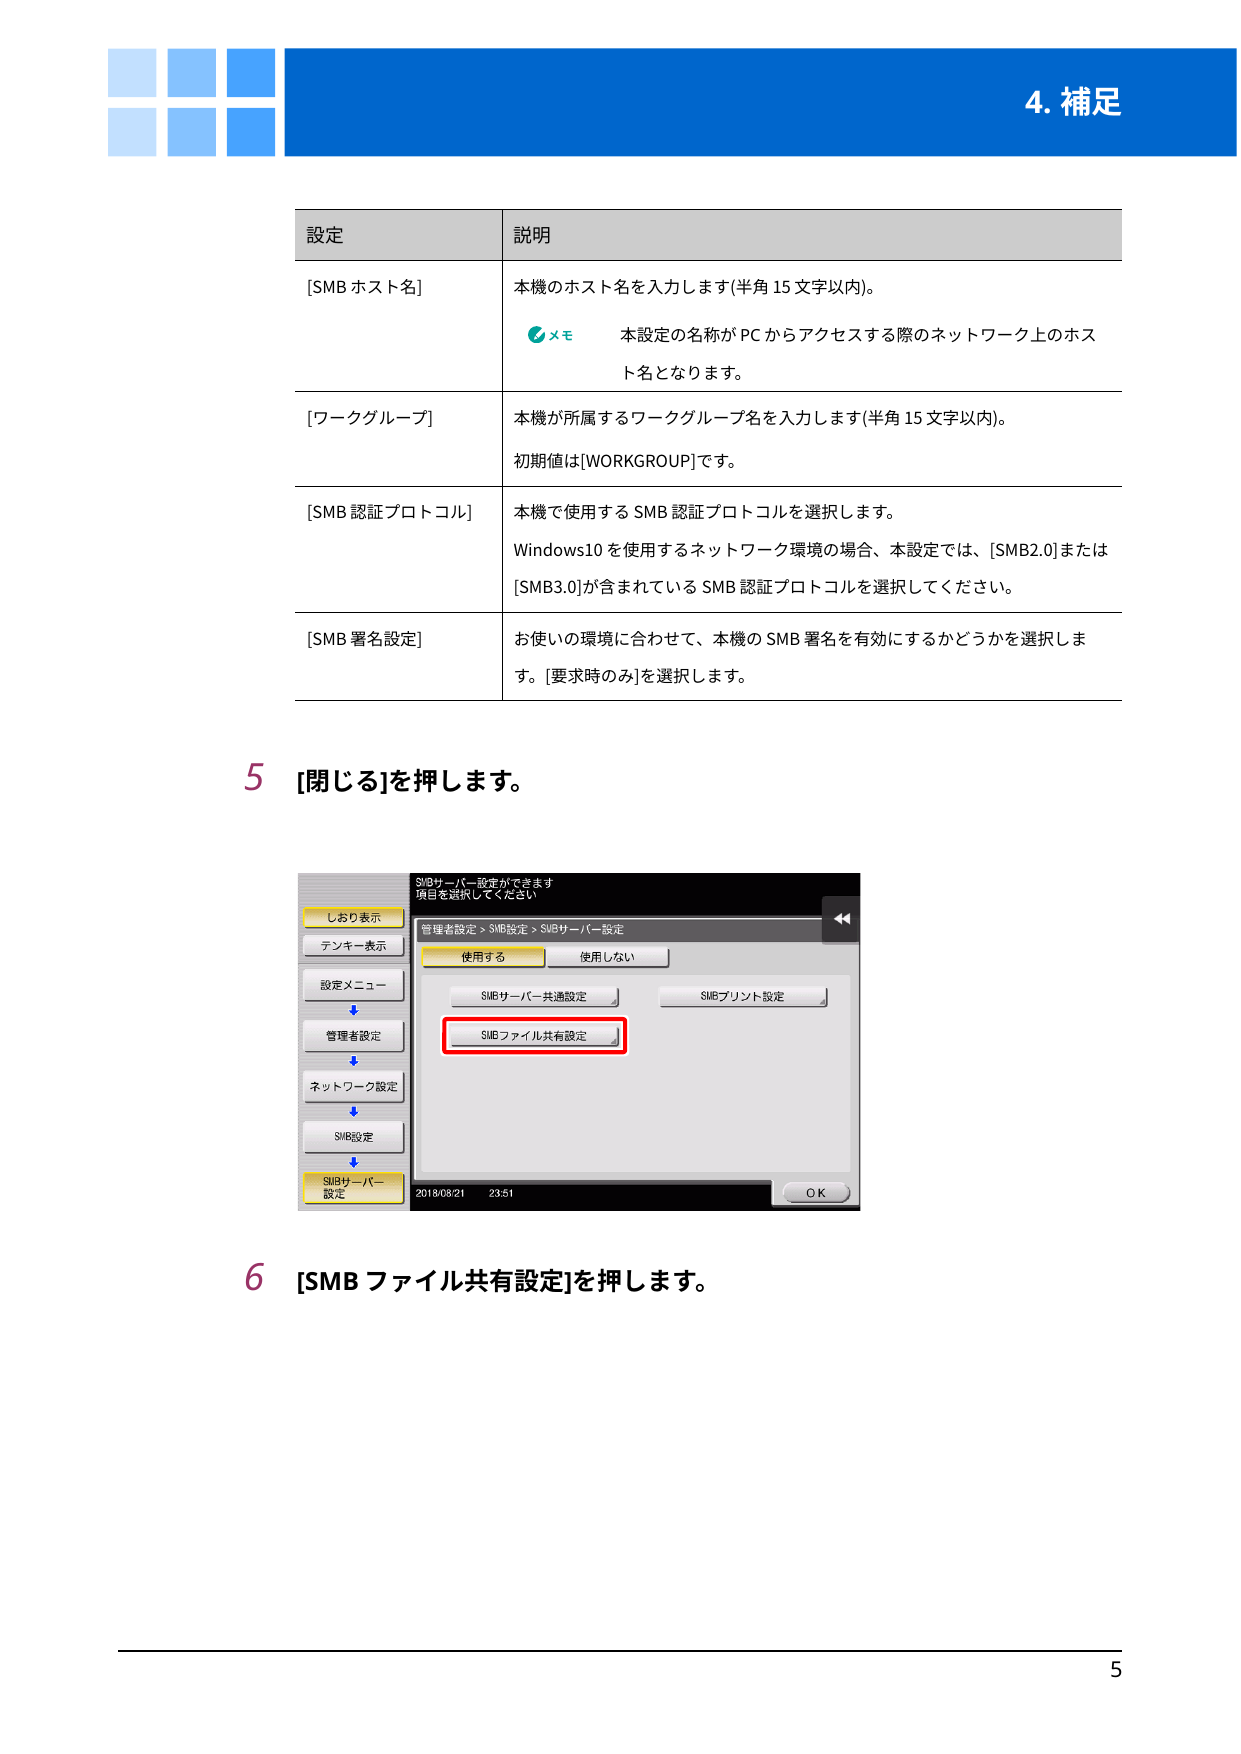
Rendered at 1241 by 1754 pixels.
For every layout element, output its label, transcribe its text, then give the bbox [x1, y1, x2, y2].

table_cell [SMB署名設定] [295, 613, 502, 700]
picture [297, 873, 861, 1211]
table_header 説明 [503, 210, 1122, 260]
table_cell 本機で使用するSMB認証プロトコルを選択します。 Windows10を使用するネットワーク環境の場合、本設定では、[SMB2.0]または[SMB3.0]が含まれているSMB認証プロトコルを選択してください。 [503, 487, 1122, 612]
table_header 設定 [295, 210, 502, 260]
text [閉じる]を押します。 [243, 739, 1122, 814]
table_cell [SMB認証プロトコル] [295, 487, 502, 612]
table_cell 本機が所属するワークグループ名を入力します(半角15文字以内)。 初期値は[WORKGROUP]です。 [503, 392, 1122, 486]
table_cell [SMBホスト名] [295, 261, 502, 391]
table_cell 本機のホスト名を入力します(半角15文字以内)。 本設定の名称がPCからアクセスする際のネットワーク上のホスト名となります。 [503, 261, 1122, 391]
table_cell [ワークグループ] [295, 392, 502, 486]
table_cell お使いの環境に合わせて、本機のSMB署名を有効にするかどうかを選択します。[要求時のみ]を選択します。 [503, 613, 1122, 700]
